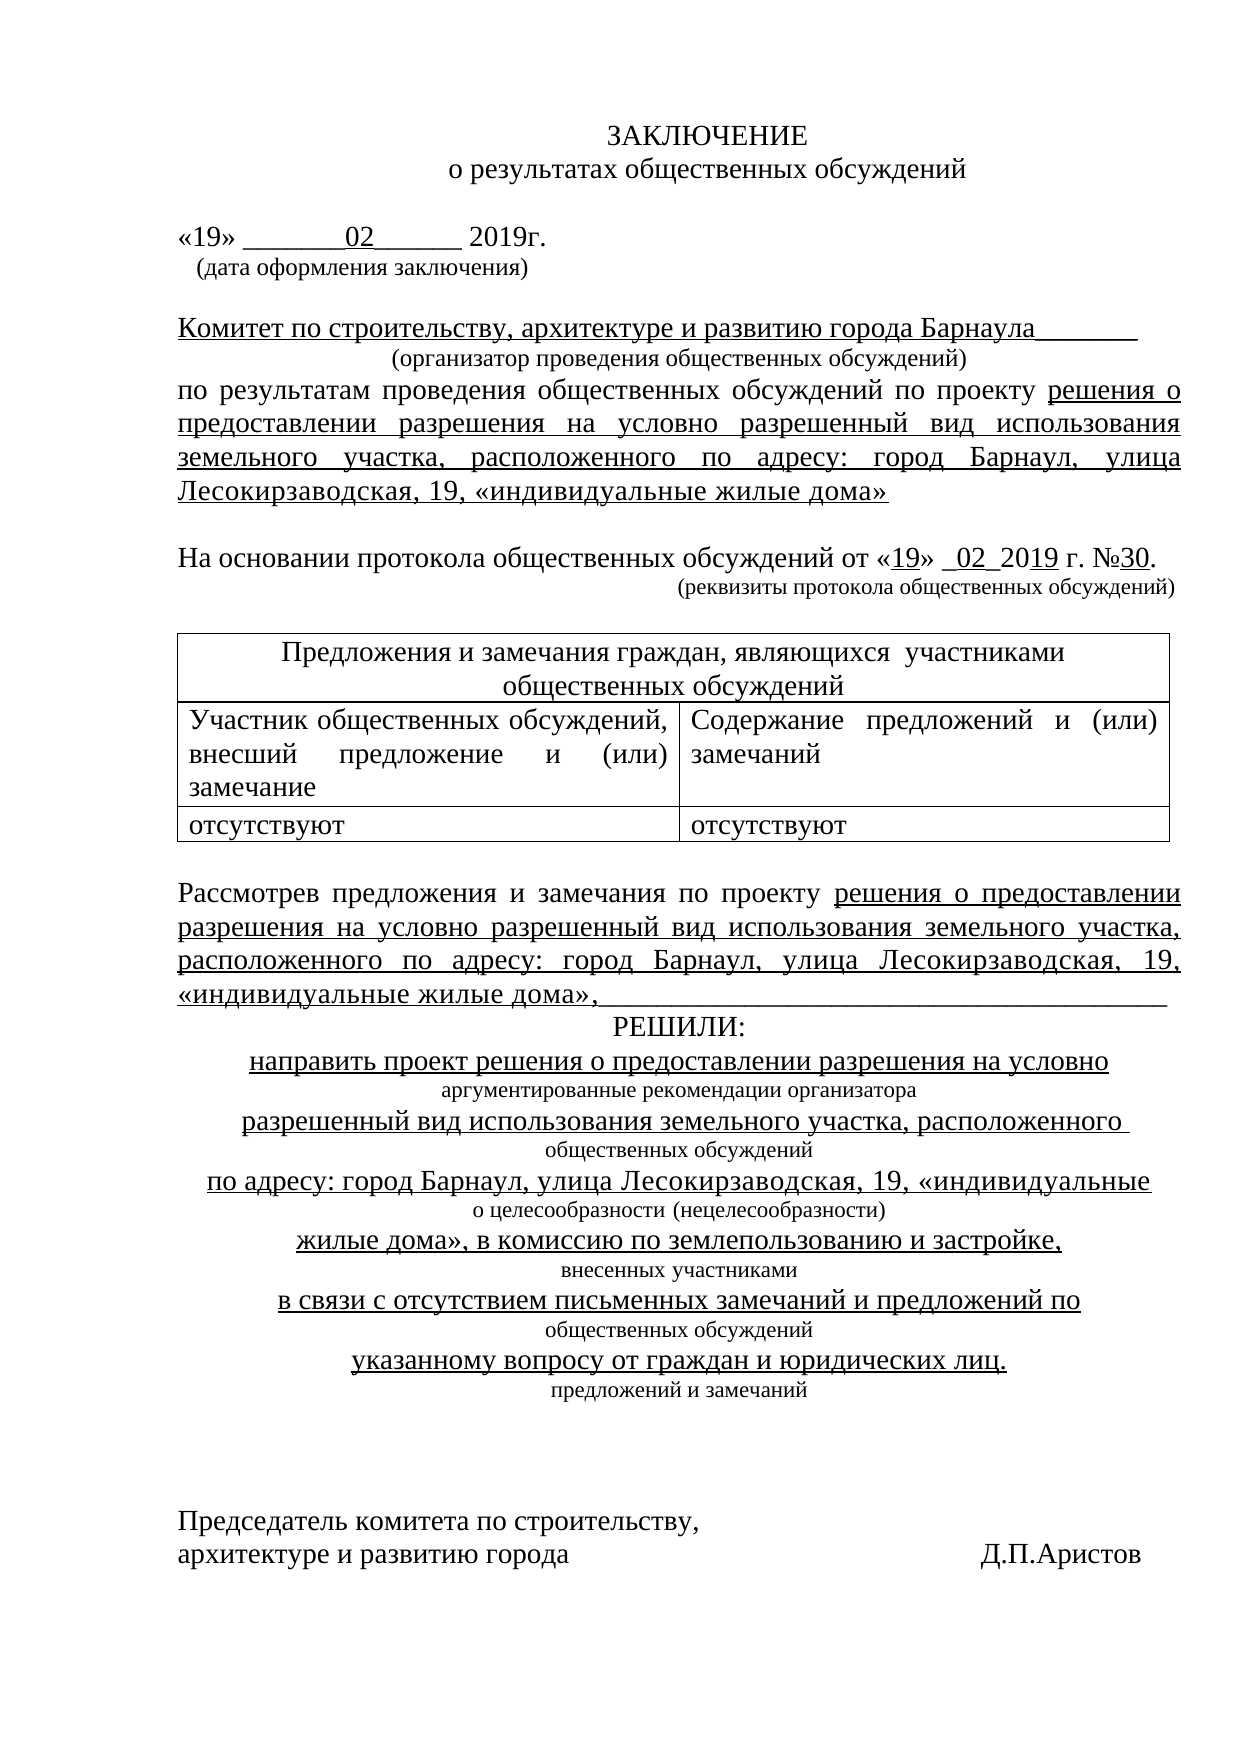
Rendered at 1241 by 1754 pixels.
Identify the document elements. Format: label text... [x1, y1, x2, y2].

text «19» _______02______ 2019г. [177, 219, 1181, 252]
text по адресу: город Барнаул, улица Лесокирзаводская, 19, «индивидуальные [177, 1163, 1181, 1196]
text (реквизиты протокола общественных обсуждений) [177, 573, 1181, 600]
text направить проект решения о предоставлении разрешения на условно аргументированные рекомендации организатора [177, 1043, 1181, 1103]
text указанному вопросу от граждан и юридических лиц. [177, 1342, 1181, 1376]
text по результатам проведения общественных обсуждений по проекту решения о предоставлении разрешения на условно разрешенный вид использования земельного участка, расположенного по адресу: город Барнаул, улица Лесокирзаводская, 19, «индивидуальные жилые дома» [177, 436, 1181, 468]
text общественных обсуждений [177, 1316, 1181, 1342]
text Рассмотрев предложения и замечания по проекту решения о предоставлении разрешения на условно разрешенный вид использования земельного участка, расположенного по адресу: город Барнаул, улица Лесокирзаводская, 19, «индивидуальные жилые дома»,_______________________________________ [177, 973, 1181, 1009]
text о результатах общественных обсуждений [177, 152, 1181, 185]
text Рассмотрев предложения и замечания по проекту решения о предоставлении разрешения на условно разрешенный вид использования земельного участка, расположенного по адресу: город Барнаул, улица Лесокирзаводская, 19, «индивидуальные жилые дома»,_______________________________________ [177, 875, 1181, 938]
text РЕШИЛИ: [177, 1009, 1181, 1043]
table_cell Содержание предложений и (или) замечаний [680, 703, 1169, 806]
text Рассмотрев предложения и замечания по проекту решения о предоставлении разрешения на условно разрешенный вид использования земельного участка, расположенного по адресу: город Барнаул, улица Лесокирзаводская, 19, «индивидуальные жилые дома»,_______________________________________ [177, 939, 1181, 971]
table_cell отсутствуют [680, 807, 1169, 841]
text предложений и замечаний [177, 1376, 1181, 1402]
text Комитет по строительству, архитектуре и развитию города Барнаула_______ [177, 310, 1181, 343]
text внесенных участниками [177, 1256, 1181, 1282]
text по результатам проведения общественных обсуждений по проекту решения о предоставлении разрешения на условно разрешенный вид использования земельного участка, расположенного по адресу: город Барнаул, улица Лесокирзаводская, 19, «индивидуальные жилые дома» [177, 470, 1181, 506]
text На основании протокола общественных обсуждений от «19» _02_2019 г. №30. [177, 540, 1181, 573]
text в связи с отсутствием письменных замечаний и предложений по [177, 1282, 1181, 1316]
table_header Председатель комитета по строительству, архитектуре и развитию города [170, 1469, 871, 1603]
text (дата оформления заключения) [177, 252, 1181, 281]
text жилые дома», в комиссию по землепользованию и застройке, [177, 1222, 1181, 1256]
text разрешенный вид использования земельного участка, расположенного [177, 1103, 1181, 1136]
table_header Д.П.Аристов [871, 1469, 1152, 1603]
text по результатам проведения общественных обсуждений по проекту решения о предоставлении разрешения на условно разрешенный вид использования земельного участка, расположенного по адресу: город Барнаул, улица Лесокирзаводская, 19, «индивидуальные жилые дома» [177, 372, 1181, 435]
table_cell отсутствуют [178, 807, 679, 841]
text ЗАКЛЮЧЕНИЕ [177, 118, 1181, 152]
text общественных обсуждений [177, 1136, 1181, 1163]
table_cell Участник общественных обсуждений, внесший предложение и (или) замечание [178, 703, 679, 806]
table_header Предложения и замечания граждан, являющихся участниками общественных обсуждений [178, 634, 1169, 701]
text о целесообразности (нецелесообразности) [177, 1196, 1181, 1222]
text (организатор проведения общественных обсуждений) [177, 343, 1181, 372]
